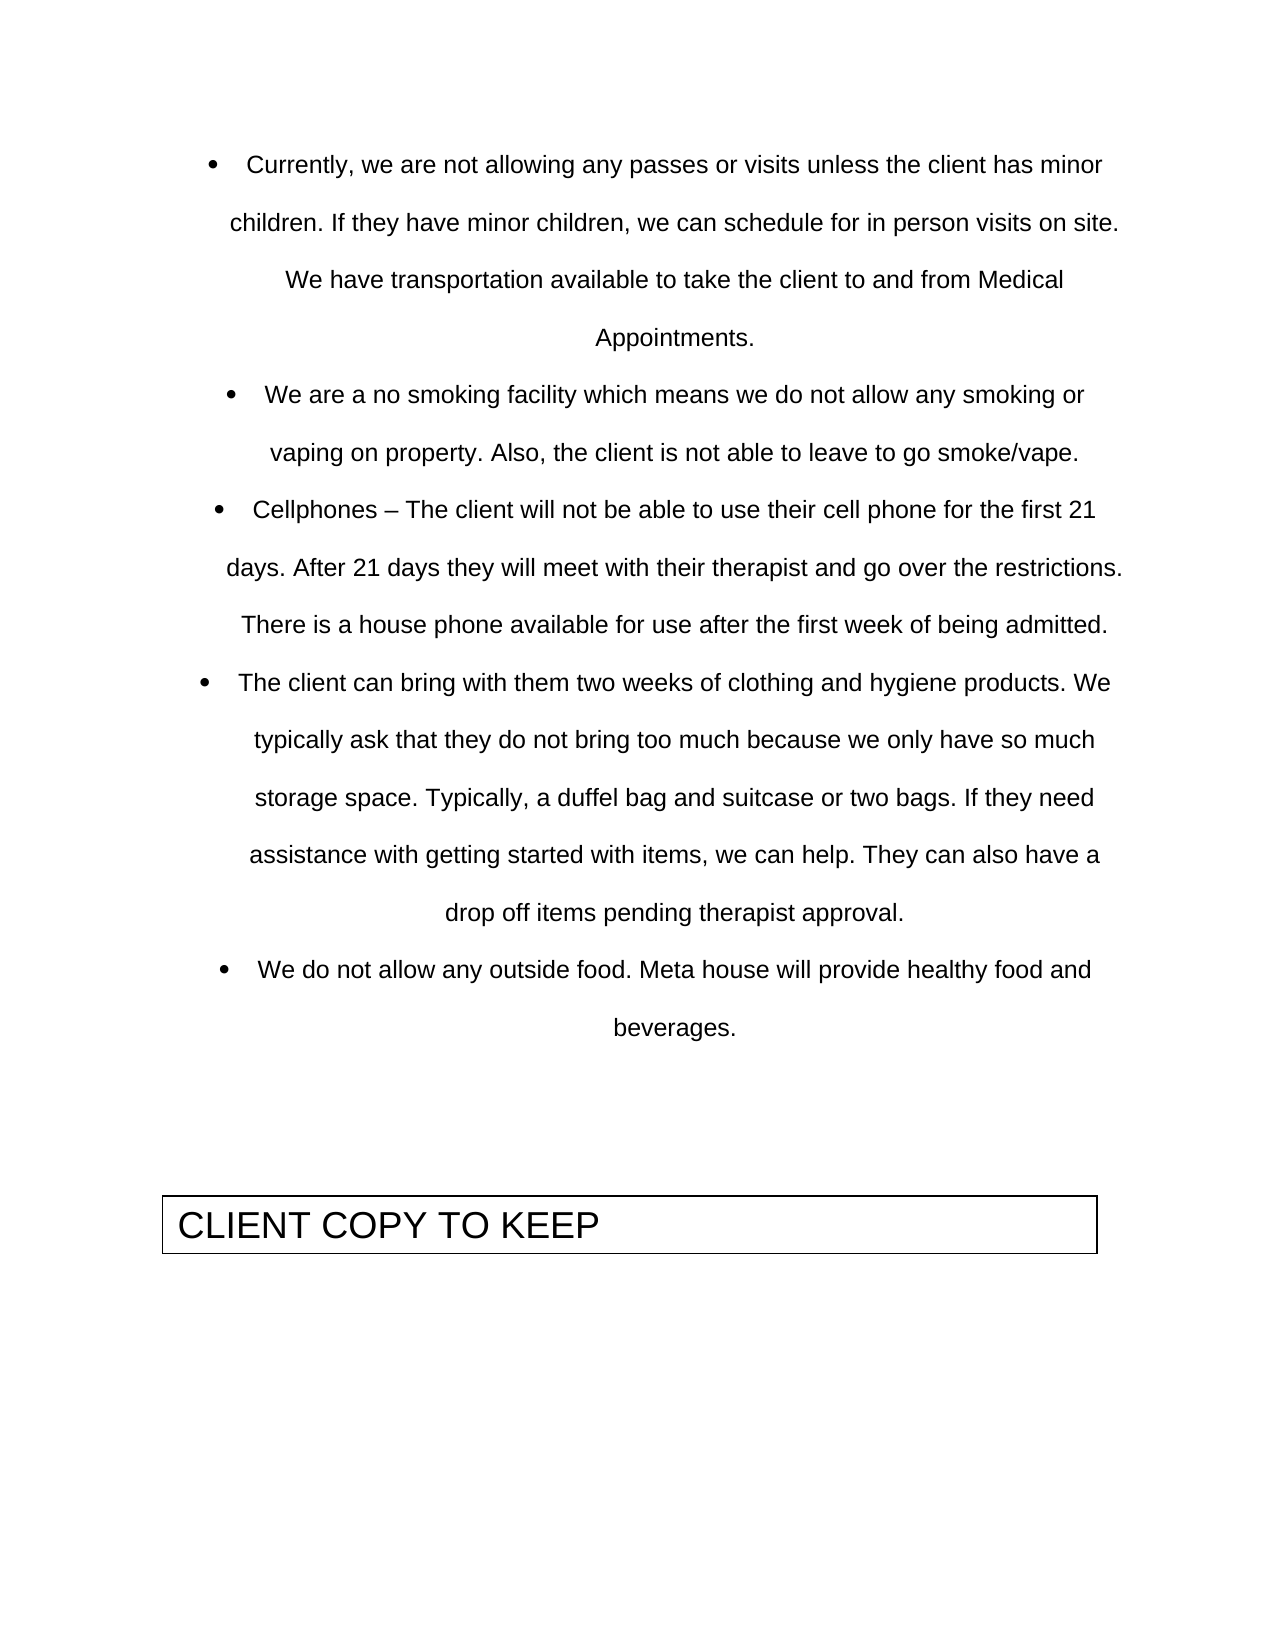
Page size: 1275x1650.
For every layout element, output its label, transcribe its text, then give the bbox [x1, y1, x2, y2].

list We do not allow any outside food. Meta house will provide healthy food and beverages. [187, 955, 1125, 1042]
list The client can bring with them two weeks of clothing and hygiene products. We typically ask that they do not bring too much because we only have so much storage space. Typically, a duffel bag and suitcase or two bags. If they need assistance with getting started with items, we can help. They can also have a drop off items pending therapist approval. [187, 668, 1125, 927]
list Cellphones – The client will not be able to use their cell phone for the first 21 days. After 21 days they will meet with their therapist and go over the restrictions. There is a house phone available for use after the first week of being admitted. [187, 495, 1125, 639]
list We are a no smoking facility which means we do not allow any smoking or vaping on property. Also, the client is not able to leave to go smoke/vape. [187, 380, 1125, 466]
list Currently, we are not allowing any passes or visits unless the client has minor children. If they have minor children, we can schedule for in person visits on site. We have transportation available to take the client to and from Medical Appointments. [187, 150, 1125, 351]
